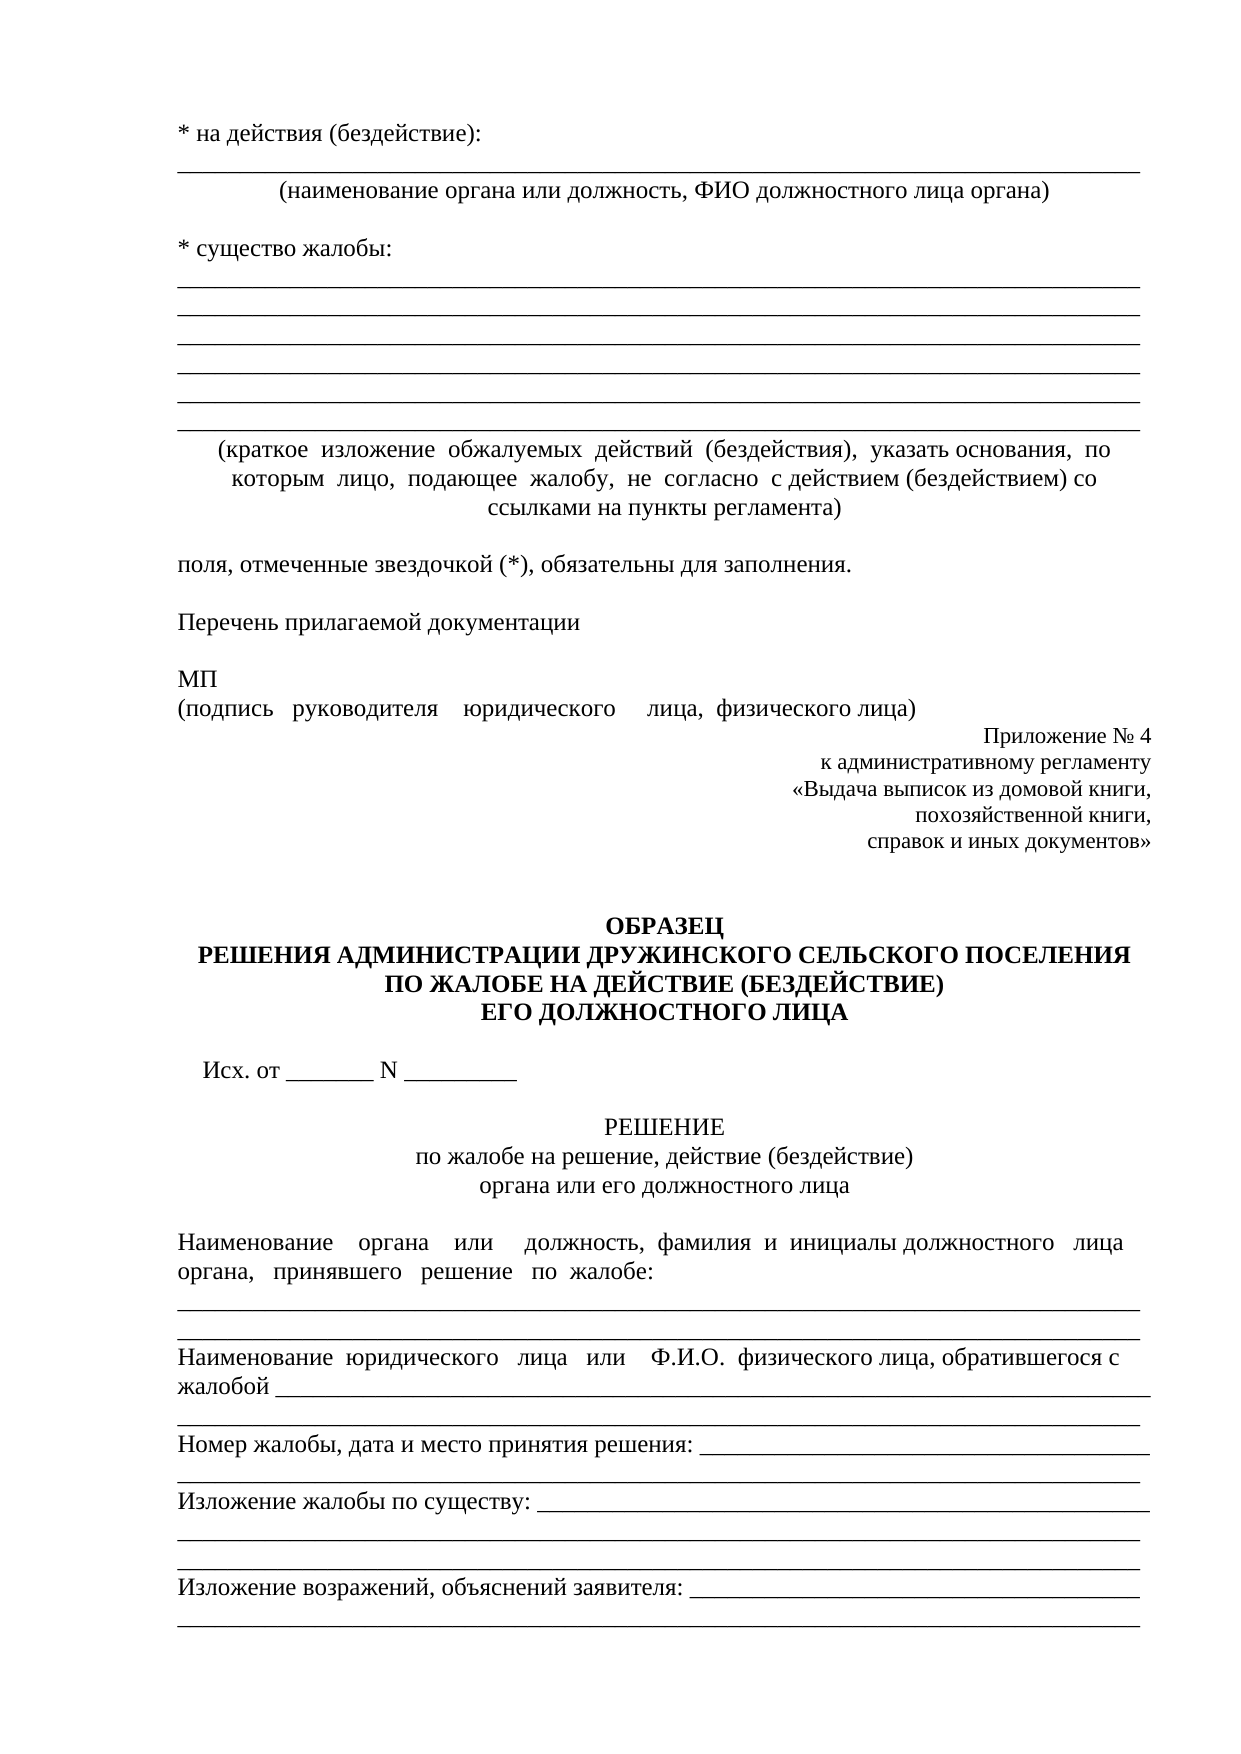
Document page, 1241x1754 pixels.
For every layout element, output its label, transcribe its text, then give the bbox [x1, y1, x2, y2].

text органа или его должностного лица [177, 1170, 1152, 1199]
text Исх. от _______ N _________ [177, 1055, 1152, 1084]
text поля, отмеченные звездочкой (*), обязательны для заполнения. [177, 549, 1152, 578]
text РЕШЕНИЯ АДМИНИСТРАЦИИ ДРУЖИНСКОГО СЕЛЬСКОГО ПОСЕЛЕНИЯ ПО ЖАЛОБЕ НА ДЕЙСТВИЕ (БЕЗДЕЙСТВИЕ) [177, 940, 1152, 997]
text ЕГО ДОЛЖНОСТНОГО ЛИЦА [177, 997, 1152, 1026]
text РЕШЕНИЕ [177, 1112, 1152, 1141]
text * существо жалобы: [177, 233, 1152, 262]
text ОБРАЗЕЦ [177, 911, 1152, 940]
text _____________________________________________________________________________ [177, 262, 1152, 291]
text _____________________________________________________________________________ [177, 348, 1152, 377]
text _____________________________________________________________________________ [177, 319, 1152, 348]
text МП [177, 664, 1152, 693]
text * на действия (бездействие): [177, 118, 1152, 147]
text справок и иных документов» [177, 827, 1152, 854]
text «Выдача выписок из домовой книги, [177, 774, 1152, 801]
text (подпись руководителя юридического лица, физического лица) [177, 693, 1152, 722]
text Номер жалобы, дата и место принятия решения: ____________________________________ [177, 1429, 1152, 1457]
text Перечень прилагаемой документации [177, 607, 1152, 636]
text (краткое изложение обжалуемых действий (бездействия), указать основания, по которым лицо, подающее жалобу, не согласно с действием (бездействием) со ссылками на пункты регламента) [177, 434, 1152, 521]
text _____________________________________________________________________________ [177, 406, 1152, 434]
text Приложение № 4 [177, 722, 1152, 748]
text к административному регламенту [177, 748, 1152, 774]
text _____________________________________________________________________________ [177, 377, 1152, 406]
text Наименование юридического лица или Ф.И.О. физического лица, обратившегося с жалобой ______________________________________________________________________ [177, 1342, 1152, 1400]
text _____________________________________________________________________________ [177, 1314, 1152, 1342]
text _____________________________________________________________________________ [177, 1544, 1152, 1572]
text _____________________________________________________________________________ [177, 291, 1152, 319]
text _____________________________________________________________________________ [177, 1400, 1152, 1429]
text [177, 1601, 1152, 1630]
text похозяйственной книги, [177, 801, 1152, 827]
text Изложение возражений, объяснений заявителя: ____________________________________ [177, 1572, 1152, 1601]
text Наименование органа или должность, фамилия и инициалы должностного лица органа, принявшего решение по жалобе: _____________________________________________________________________________ [177, 1227, 1152, 1314]
text (наименование органа или должность, ФИО должностного лица органа) [177, 176, 1152, 204]
text _____________________________________________________________________________ [177, 147, 1152, 176]
text _____________________________________________________________________________ [177, 1457, 1152, 1486]
text Изложение жалобы по существу: _________________________________________________ [177, 1486, 1152, 1515]
text _____________________________________________________________________________ [177, 1515, 1152, 1544]
text по жалобе на решение, действие (бездействие) [177, 1141, 1152, 1170]
